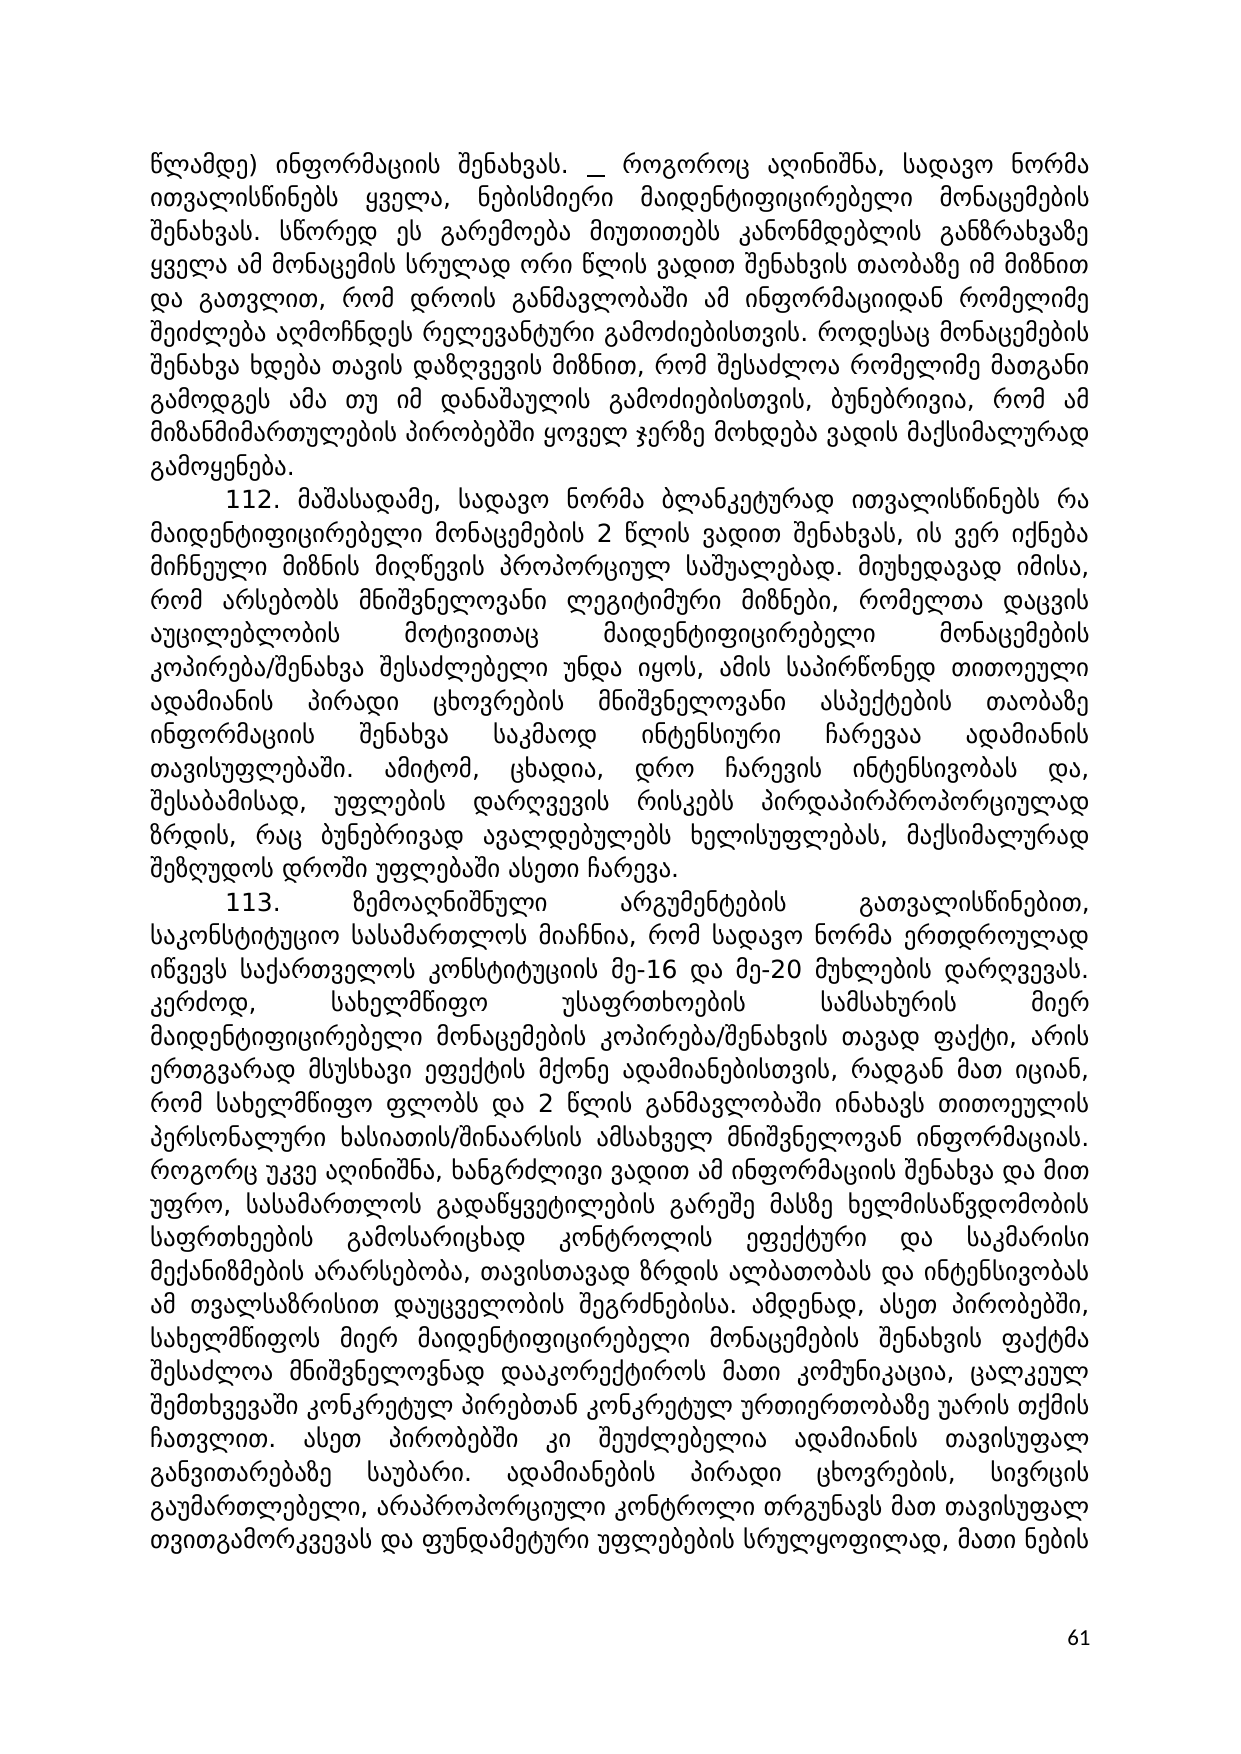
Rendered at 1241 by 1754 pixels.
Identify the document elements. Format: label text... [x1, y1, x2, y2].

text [150, 888, 1090, 1554]
text 112. მაშასადამე, სადავო ნორმა ბლანკეტურად ითვალისწინებს რა მაიდენტიფიცირებელი მონაცემების 2 წლის ვადით შენახვას, ის ვერ იქნება მიჩნეული მიზნის მიღწევის პროპორციულ საშუალებად. მიუხედავად იმისა, რომ არსებობს მნიშვნელოვანი ლეგიტიმური მიზნები, რომელთა დაცვის აუცილებლობის მოტივითაც მაიდენტიფიცირებელი მონაცემების კოპირება/შენახვა შესაძლებელი უნდა იყოს, ამის საპირწონედ თითოეული ადამიანის პირადი ცხოვრების მნიშვნელოვანი ასპექტების თაობაზე ინფორმაციის შენახვა საკმაოდ ინტენსიური ჩარევაა ადამიანის თავისუფლებაში. ამიტომ, ცხადია, დრო ჩარევის ინტენსივობას და, შესაბამისად, უფლების დარღვევის რისკებს პირდაპირპროპორციულად ზრდის, რაც ბუნებრივად ავალდებულებს ხელისუფლებას, მაქსიმალურად შეზღუდოს დროში უფლებაში ასეთი ჩარევა. [150, 485, 1090, 883]
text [150, 150, 1090, 481]
